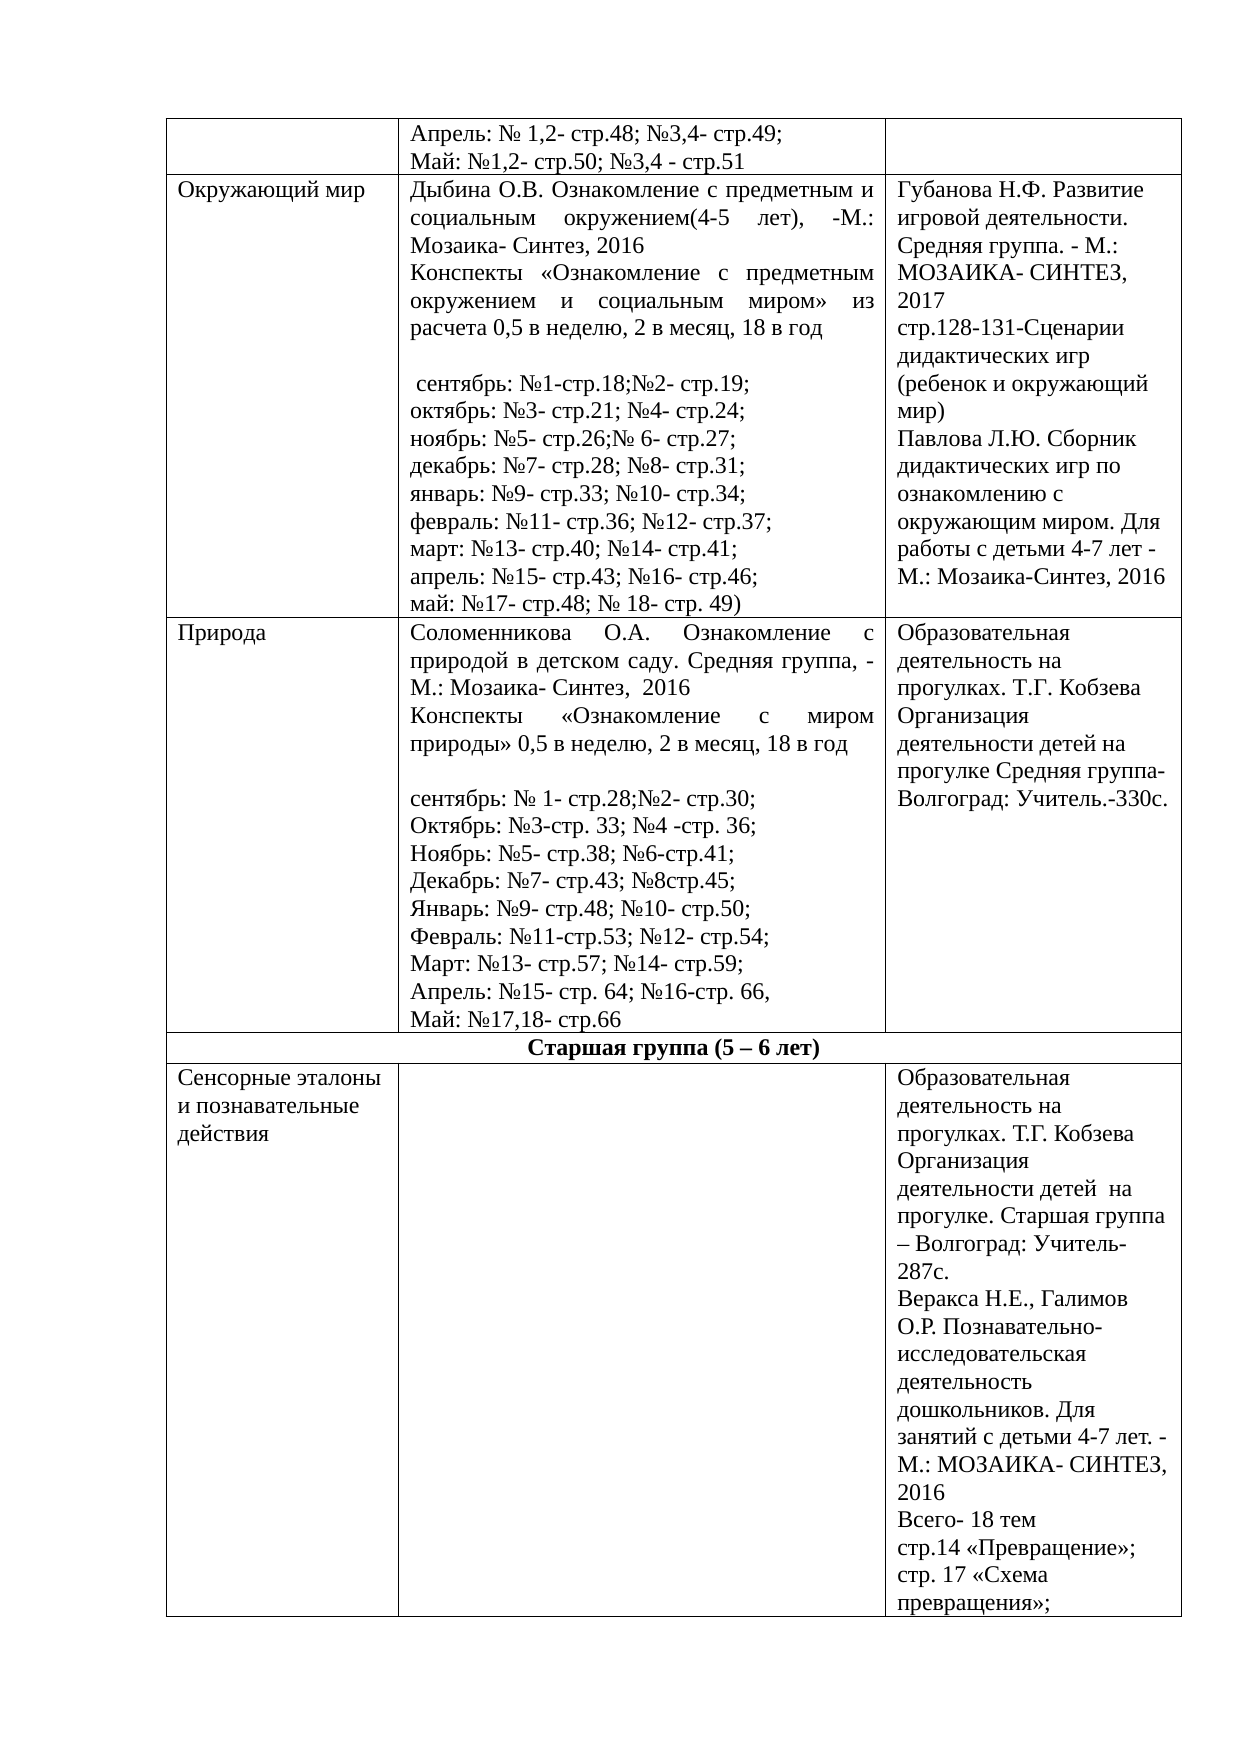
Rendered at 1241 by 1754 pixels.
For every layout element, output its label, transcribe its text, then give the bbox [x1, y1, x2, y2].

table_cell Природа [167, 618, 398, 1032]
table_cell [886, 119, 1181, 174]
table_cell Старшая группа (5 – 6 лет) [167, 1033, 1181, 1062]
table_cell Окружающий мир [167, 175, 398, 617]
table_cell Дыбина О.В. Ознакомление с предметным и социальным окружением(4-5 лет), -М.: Мозаика- Синтез, 2016 Конспекты «Ознакомление с предметным окружением и социальным миром» из расчета 0,5 в неделю, 2 в месяц, 18 в год сентябрь: №1-стр.18;№2- стр.19; октябрь: №3- стр.21; №4- стр.24; ноябрь: №5- стр.26;№ 6- стр.27; декабрь: №7- стр.28; №8- стр.31; январь: №9- стр.33; №10- стр.34; февраль: №11- стр.36; №12- стр.37; март: №13- стр.40; №14- стр.41; апрель: №15- стр.43; №16- стр.46; май: №17- стр.48; № 18- стр. 49) [399, 175, 885, 617]
table_cell Образовательная деятельность на прогулках. Т.Г. Кобзева Организация деятельности детей на прогулке Средняя группа-Волгоград: Учитель.-330с. [886, 618, 1181, 1032]
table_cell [886, 1064, 1181, 1616]
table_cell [399, 119, 885, 174]
table_cell Губанова Н.Ф. Развитие игровой деятельности. Средняя группа. - М.: МОЗАИКА- СИНТЕЗ, 2017 стр.128-131-Сценарии дидактических игр (ребенок и окружающий мир) Павлова Л.Ю. Сборник дидактических игр по ознакомлению с окружающим миром. Для работы с детьми 4-7 лет - М.: Мозаика-Синтез, 2016 [886, 175, 1181, 617]
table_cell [167, 1064, 398, 1616]
table_cell Соломенникова О.А. Ознакомление с природой в детском саду. Средняя группа, -М.: Мозаика- Синтез, 2016 Конспекты «Ознакомление с миром природы» 0,5 в неделю, 2 в месяц, 18 в год сентябрь: № 1- стр.28;№2- стр.30; Октябрь: №3-стр. 33; №4 -стр. 36; Ноябрь: №5- стр.38; №6-стр.41; Декабрь: №7- стр.43; №8стр.45; Январь: №9- стр.48; №10- стр.50; Февраль: №11-стр.53; №12- стр.54; Март: №13- стр.57; №14- стр.59; Апрель: №15- стр. 64; №16-стр. 66, Май: №17,18- стр.66 [399, 618, 885, 1032]
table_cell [167, 119, 398, 174]
table_cell [399, 1064, 885, 1616]
